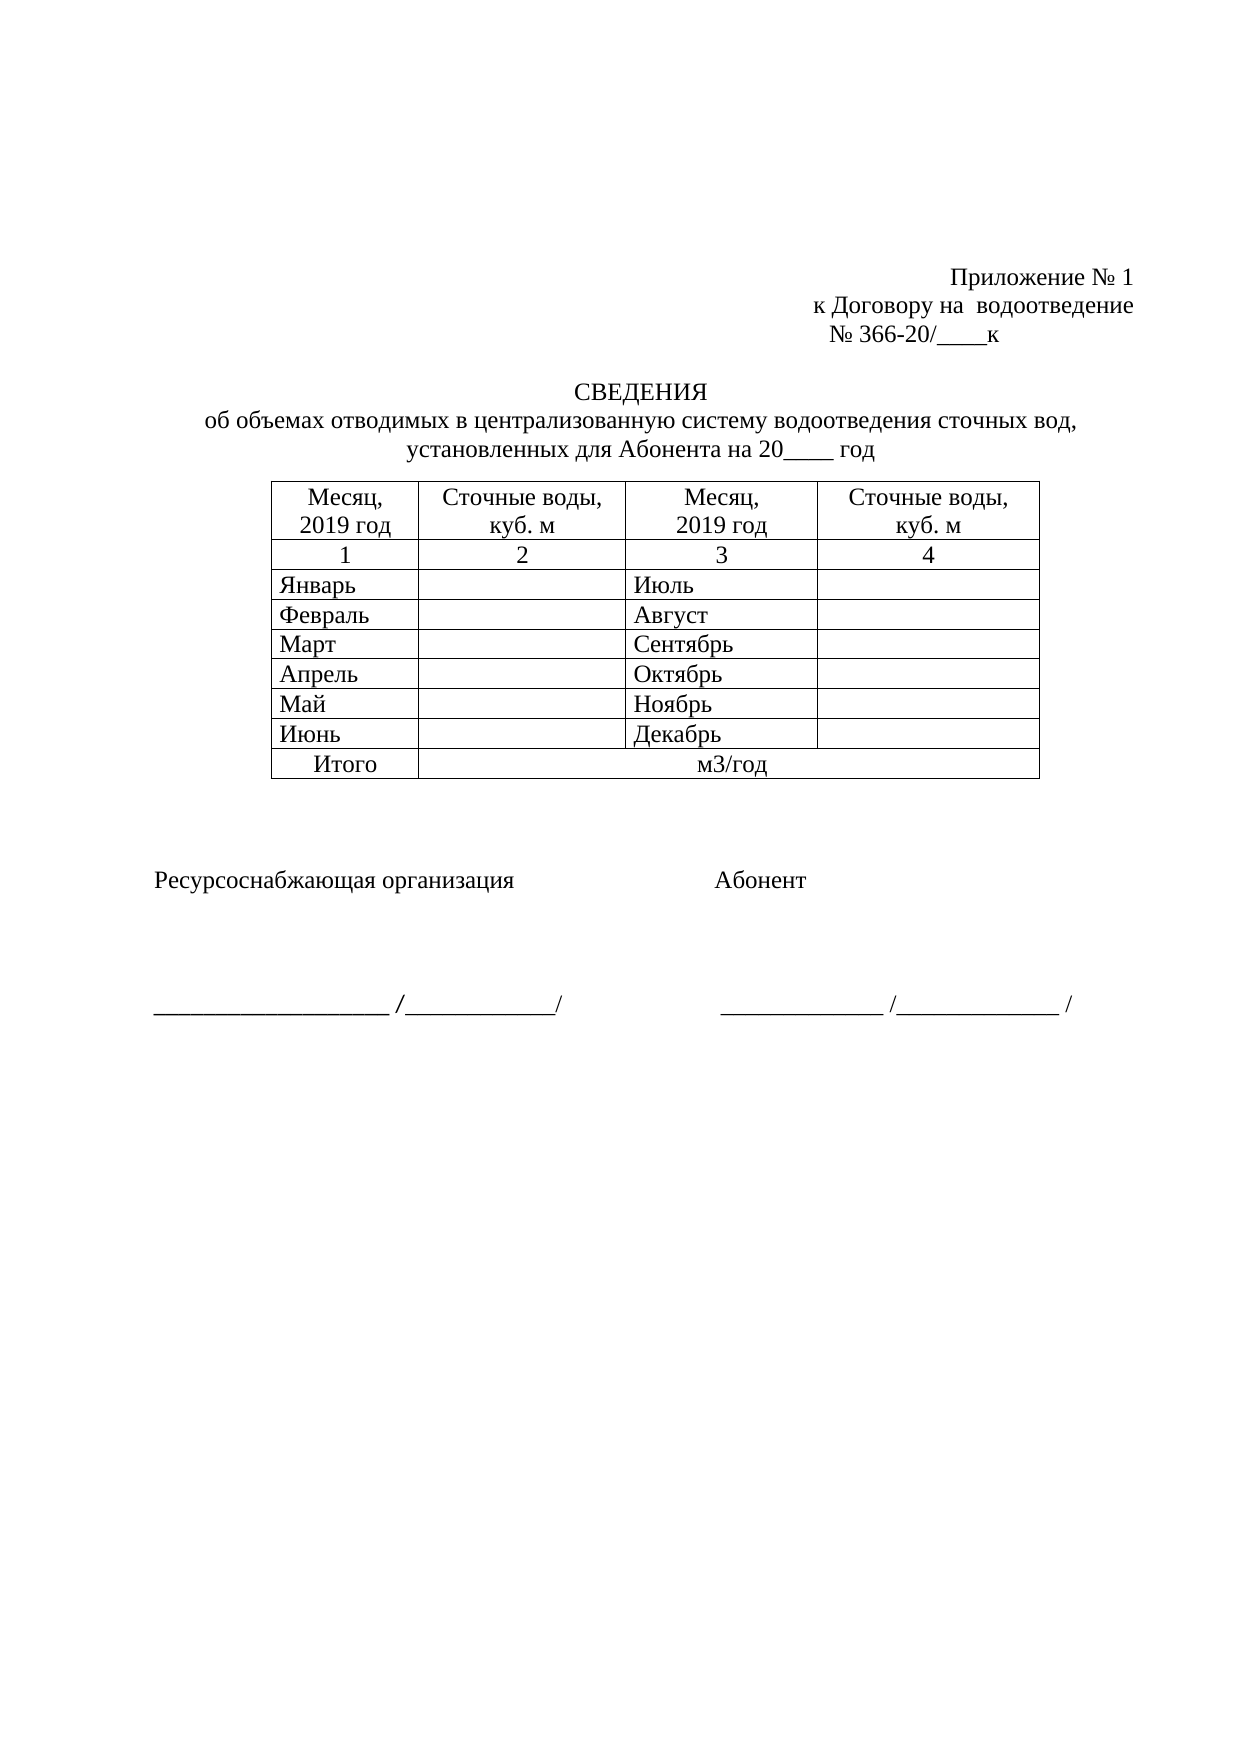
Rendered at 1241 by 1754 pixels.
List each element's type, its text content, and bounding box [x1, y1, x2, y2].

table_cell [419, 600, 625, 628]
table_cell 1 [272, 540, 418, 569]
table_cell [419, 689, 625, 718]
table_cell Ноябрь [626, 689, 817, 718]
text Приложение № 1 [148, 262, 1134, 291]
table_cell [818, 689, 1039, 718]
table_cell [419, 719, 625, 748]
table_cell Октябрь [626, 659, 817, 688]
table_header Месяц, 2019 год [272, 482, 418, 539]
table_cell Май [272, 689, 418, 718]
table_cell [419, 659, 625, 688]
table_cell [818, 570, 1039, 599]
table_cell Июнь [272, 719, 418, 748]
text ___________________ /____________/ _____________ /_____________ / [148, 988, 1134, 1019]
table_header Сточные воды, куб. м [419, 482, 625, 539]
table_cell [818, 719, 1039, 748]
table_cell м3/год [419, 749, 1039, 777]
table_cell [818, 600, 1039, 628]
table_cell Сентябрь [626, 630, 817, 658]
table_cell 3 [626, 540, 817, 569]
table_cell Итого [272, 749, 418, 777]
text об объемах отводимых в централизованную систему водоотведения сточных вод, [148, 406, 1134, 434]
text к Договору на водоотведение [148, 291, 1134, 319]
table_cell 4 [818, 540, 1039, 569]
table_cell [419, 570, 625, 599]
table_cell Апрель [272, 659, 418, 688]
table_cell Июль [626, 570, 817, 599]
table_cell Февраль [272, 600, 418, 628]
table_header Месяц, 2019 год [626, 482, 817, 539]
table_cell [818, 630, 1039, 658]
table_cell Январь [272, 570, 418, 599]
table_cell 2 [419, 540, 625, 569]
text № 366-20/____к [148, 319, 1134, 348]
table_cell Декабрь [626, 719, 817, 748]
table_cell [419, 630, 625, 658]
text Ресурсоснабжающая организация Абонент [148, 866, 1134, 894]
table_cell Март [272, 630, 418, 658]
text СВЕДЕНИЯ [148, 377, 1134, 406]
text установленных для Абонента на 20____ год [148, 434, 1134, 463]
table_cell [818, 659, 1039, 688]
table_header Сточные воды, куб. м [818, 482, 1039, 539]
table_cell Август [626, 600, 817, 628]
